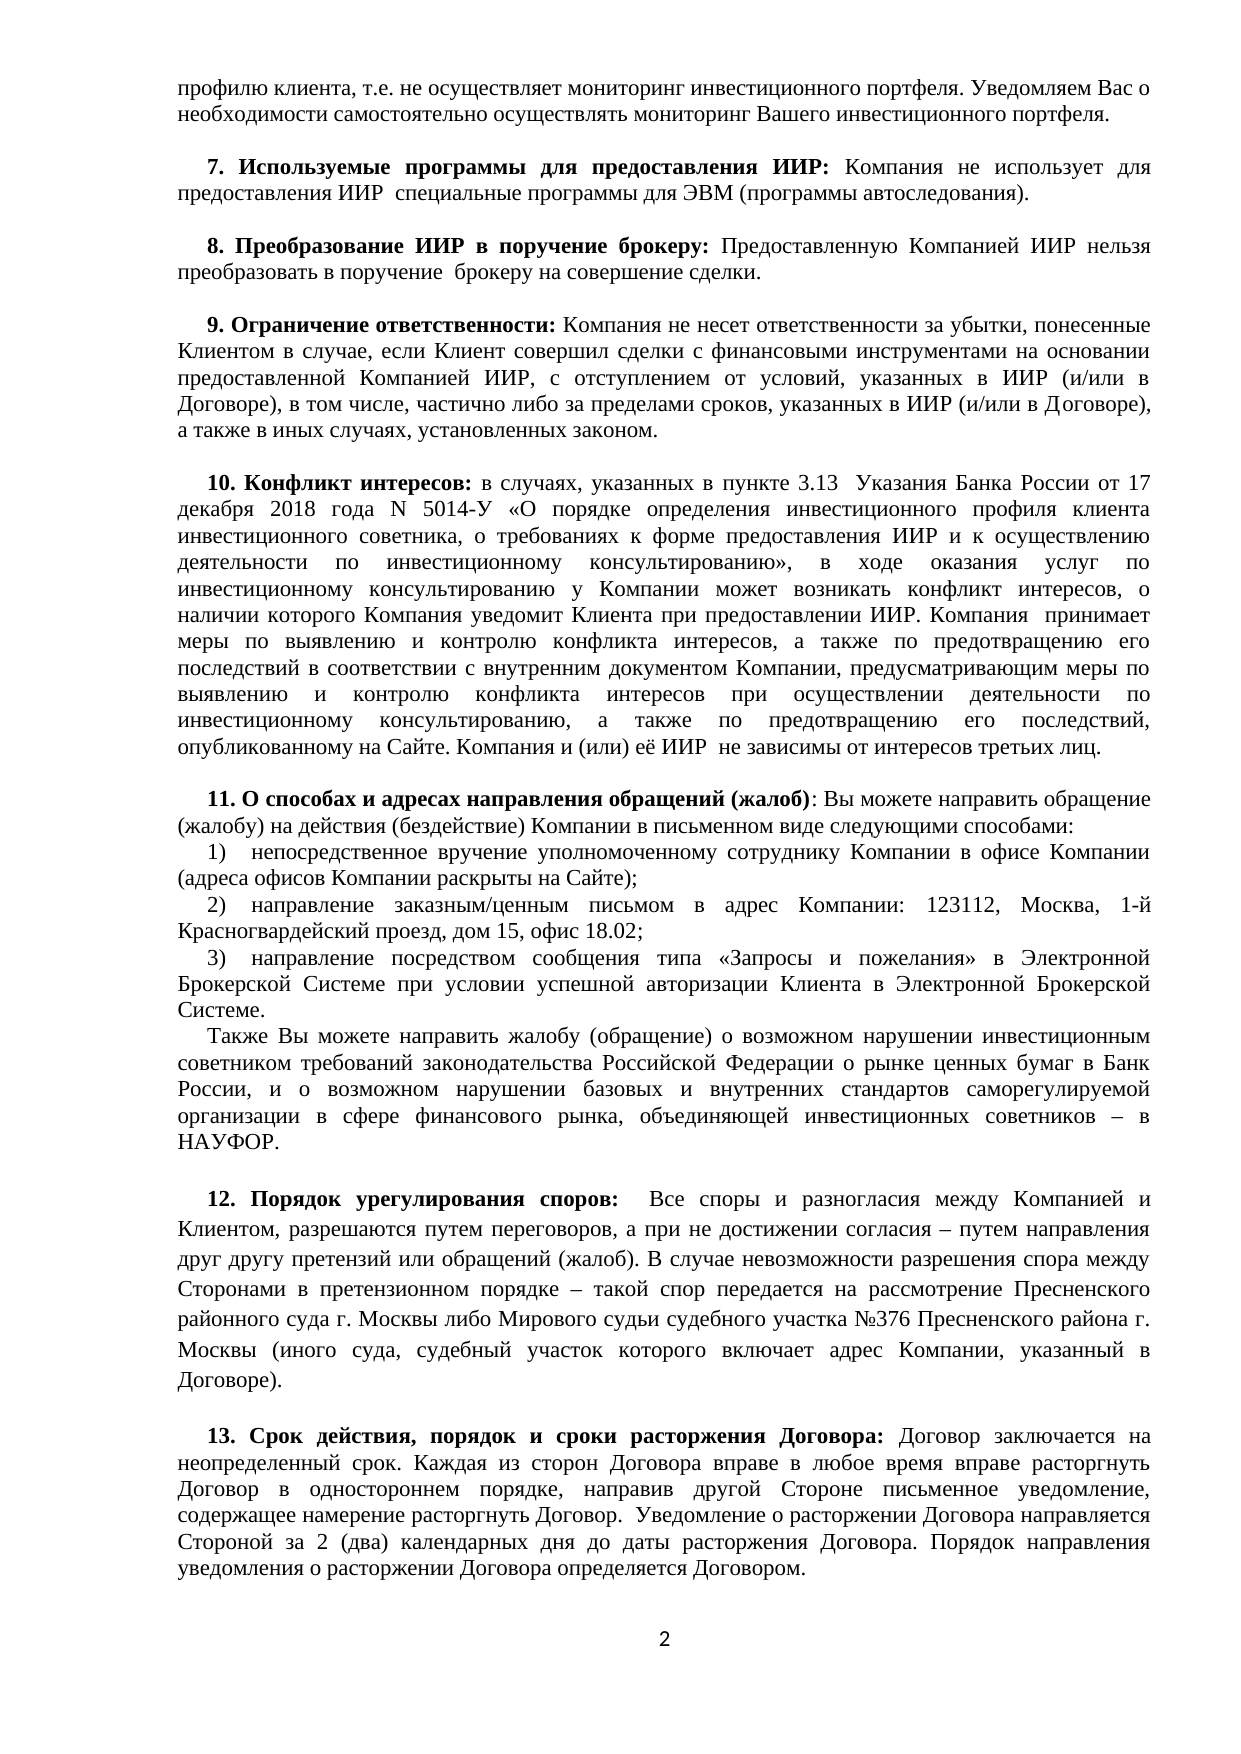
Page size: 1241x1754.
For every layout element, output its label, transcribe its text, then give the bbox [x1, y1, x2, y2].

text 7. Используемые программы для предоставления ИИР: Компания не использует для предоставления ИИР специальные программы для ЭВМ (программы автоследования). [177, 153, 1152, 206]
text 13. Срок действия, порядок и сроки расторжения Договора: Договор заключается на неопределенный срок. Каждая из сторон Договора вправе в любое время вправе расторгнуть Договор в одностороннем порядке, направив другой Стороне письменное уведомление, содержащее намерение расторгнуть Договор. Уведомление о расторжении Договора направляется Стороной за 2 (два) календарных дня до даты расторжения Договора. Порядок направления уведомления о расторжении Договора определяется Договором. [177, 1422, 1152, 1581]
text Также Вы можете направить жалобу (обращение) о возможном нарушении инвестиционным советником требований законодательства Российской Федерации о рынке ценных бумаг в Банк России, и о возможном нарушении базовых и внутренних стандартов саморегулируемой организации в сфере финансового рынка, объединяющей инвестиционных советников – в НАУФОР. [177, 1023, 1152, 1154]
list непосредственное вручение уполномоченному сотруднику Компании в офисе Компании (адреса офисов Компании раскрыты на Сайте); [177, 838, 1152, 891]
list направление посредством сообщения типа «Запросы и пожелания» в Электронной Брокерской Системе при условии успешной авторизации Клиента в Электронной Брокерской Системе. [177, 943, 1152, 1023]
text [177, 74, 1152, 127]
list направление заказным/ценным письмом в адрес Компании: 123112, Москва, 1-й Красногвардейский проезд, дом 15, офис 18.02; [177, 891, 1152, 943]
text 8. Преобразование ИИР в поручение брокеру: Предоставленную Компанией ИИР нельзя преобразовать в поручение брокеру на совершение сделки. [177, 232, 1152, 285]
text 12. Порядок урегулирования споров: Все споры и разногласия между Компанией и Клиентом, разрешаются путем переговоров, а при не достижении согласия – путем направления друг другу претензий или обращений (жалоб). В случае невозможности разрешения спора между Сторонами в претензионном порядке – такой спор передается на рассмотрение Пресненского районного суда г. Москвы либо Мирового судьи судебного участка №376 Пресненского района г. Москвы (иного суда, судебный участок которого включает адрес Компании, указанный в Договоре). [177, 1184, 1152, 1392]
text 11. О способах и адресах направления обращений (жалоб): Вы можете направить обращение (жалобу) на действия (бездействие) Компании в письменном виде следующими способами: [177, 785, 1152, 838]
text 9. Ограничение ответственности: Компания не несет ответственности за убытки, понесенные Клиентом в случае, если Клиент совершил сделки с финансовыми инструментами на основании предоставленной Компанией ИИР, с отступлением от условий, указанных в ИИР (и/или в Договоре), в том числе, частично либо за пределами сроков, указанных в ИИР (и/или в Договоре), а также в иных случаях, установленных законом. [177, 311, 1152, 443]
text 10. Конфликт интересов: в случаях, указанных в пункте 3.13 Указания Банка России от 17 декабря 2018 года N 5014-У «О порядке определения инвестиционного профиля клиента инвестиционного советника, о требованиях к форме предоставления ИИР и к осуществлению деятельности по инвестиционному консультированию», в ходе оказания услуг по инвестиционному консультированию у Компании может возникать конфликт интересов, о наличии которого Компания уведомит Клиента при предоставлении ИИР. Компания принимает меры по выявлению и контролю конфликта интересов, а также по предотвращению его последствий в соответствии с внутренним документом Компании, предусматривающим меры по выявлению и контролю конфликта интересов при осуществлении деятельности по инвестиционному консультированию, а также по предотвращению его последствий, опубликованному на Сайте. Компания и (или) её ИИР не зависимы от интересов третьих лиц. [177, 469, 1152, 759]
